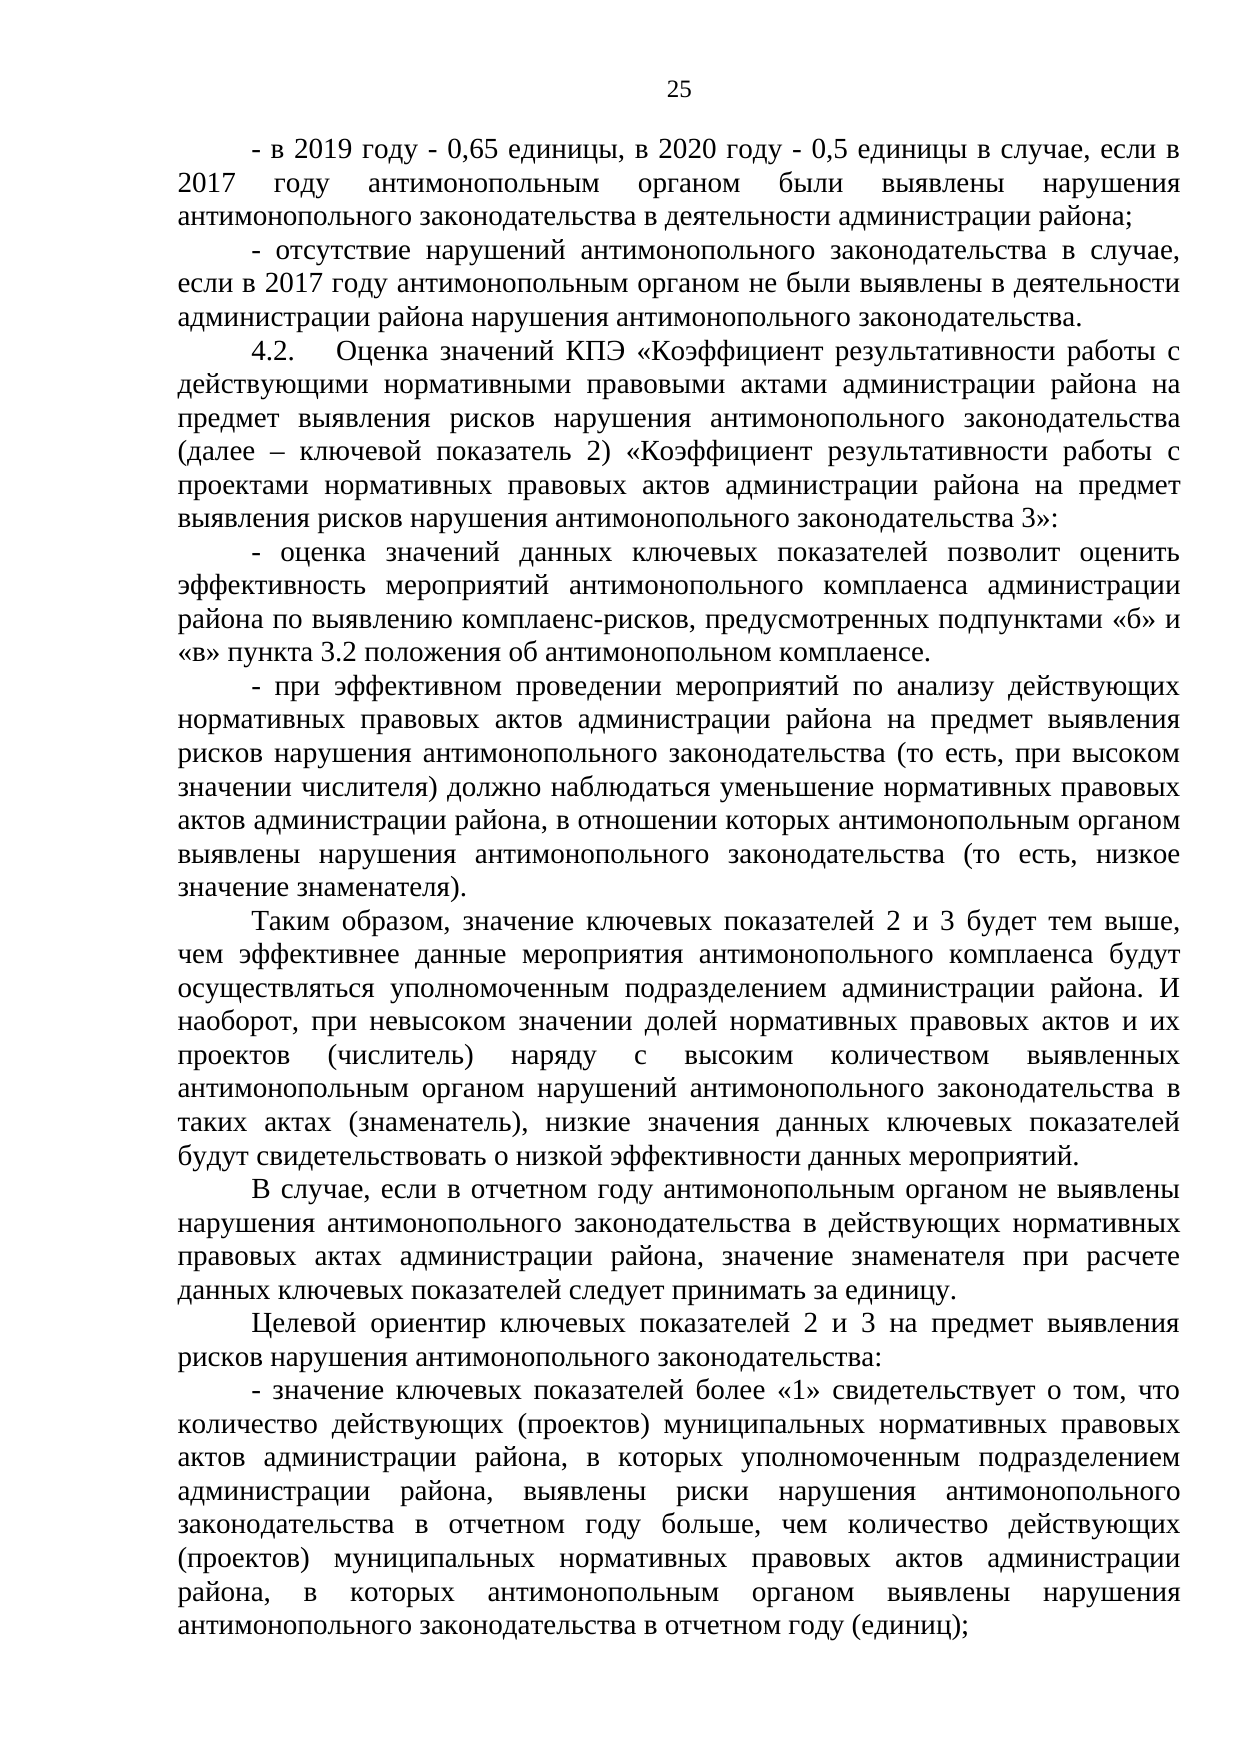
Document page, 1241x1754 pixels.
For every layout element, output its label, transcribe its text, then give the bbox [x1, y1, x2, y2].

text - отсутствие нарушений антимонопольного законодательства в случае, если в 2017 году антимонопольным органом не были выявлены в деятельности администрации района нарушения антимонопольного законодательства. [177, 232, 1181, 333]
text Таким образом, значение ключевых показателей 2 и 3 будет тем выше, чем эффективнее данные мероприятия антимонопольного комплаенса будут осуществляться уполномоченным подразделением администрации района. И наоборот, при невысоком значении долей нормативных правовых актов и их проектов (числитель) наряду с высоким количеством выявленных антимонопольным органом нарушений антимонопольного законодательства в таких актах (знаменатель), низкие значения данных ключевых показателей будут свидетельствовать о низкой эффективности данных мероприятий. [177, 903, 1181, 1171]
text - оценка значений данных ключевых показателей позволит оценить эффективность мероприятий антимонопольного комплаенса администрации района по выявлению комплаенс-рисков, предусмотренных подпунктами «б» и «в» пункта 3.2 положения об антимонопольном комплаенсе. [177, 534, 1181, 668]
text Целевой ориентир ключевых показателей 2 и 3 на предмет выявления рисков нарушения антимонопольного законодательства: [177, 1305, 1181, 1372]
text - значение ключевых показателей более «1» свидетельствует о том, что количество действующих (проектов) муниципальных нормативных правовых актов администрации района, в которых уполномоченным подразделением администрации района, выявлены риски нарушения антимонопольного законодательства в отчетном году больше, чем количество действующих (проектов) муниципальных нормативных правовых актов администрации района, в которых антимонопольным органом выявлены нарушения антимонопольного законодательства в отчетном году (единиц); [177, 1372, 1181, 1641]
text - при эффективном проведении мероприятий по анализу действующих нормативных правовых актов администрации района на предмет выявления рисков нарушения антимонопольного законодательства (то есть, при высоком значении числителя) должно наблюдаться уменьшение нормативных правовых актов администрации района, в отношении которых антимонопольным органом выявлены нарушения антимонопольного законодательства (то есть, низкое значение знаменателя). [177, 668, 1181, 903]
text - в 2019 году - 0,65 единицы, в 2020 году - 0,5 единицы в случае, если в 2017 году антимонопольным органом были выявлены нарушения антимонопольного законодательства в деятельности администрации района; [177, 131, 1181, 232]
text 4.2. Оценка значений КПЭ «Коэффициент результативности работы с действующими нормативными правовыми актами администрации района на предмет выявления рисков нарушения антимонопольного законодательства (далее – ключевой показатель 2) «Коэффициент результативности работы с проектами нормативных правовых актов администрации района на предмет выявления рисков нарушения антимонопольного законодательства 3»: [177, 333, 1181, 534]
text В случае, если в отчетном году антимонопольным органом не выявлены нарушения антимонопольного законодательства в действующих нормативных правовых актах администрации района, значение знаменателя при расчете данных ключевых показателей следует принимать за единицу. [177, 1171, 1181, 1305]
